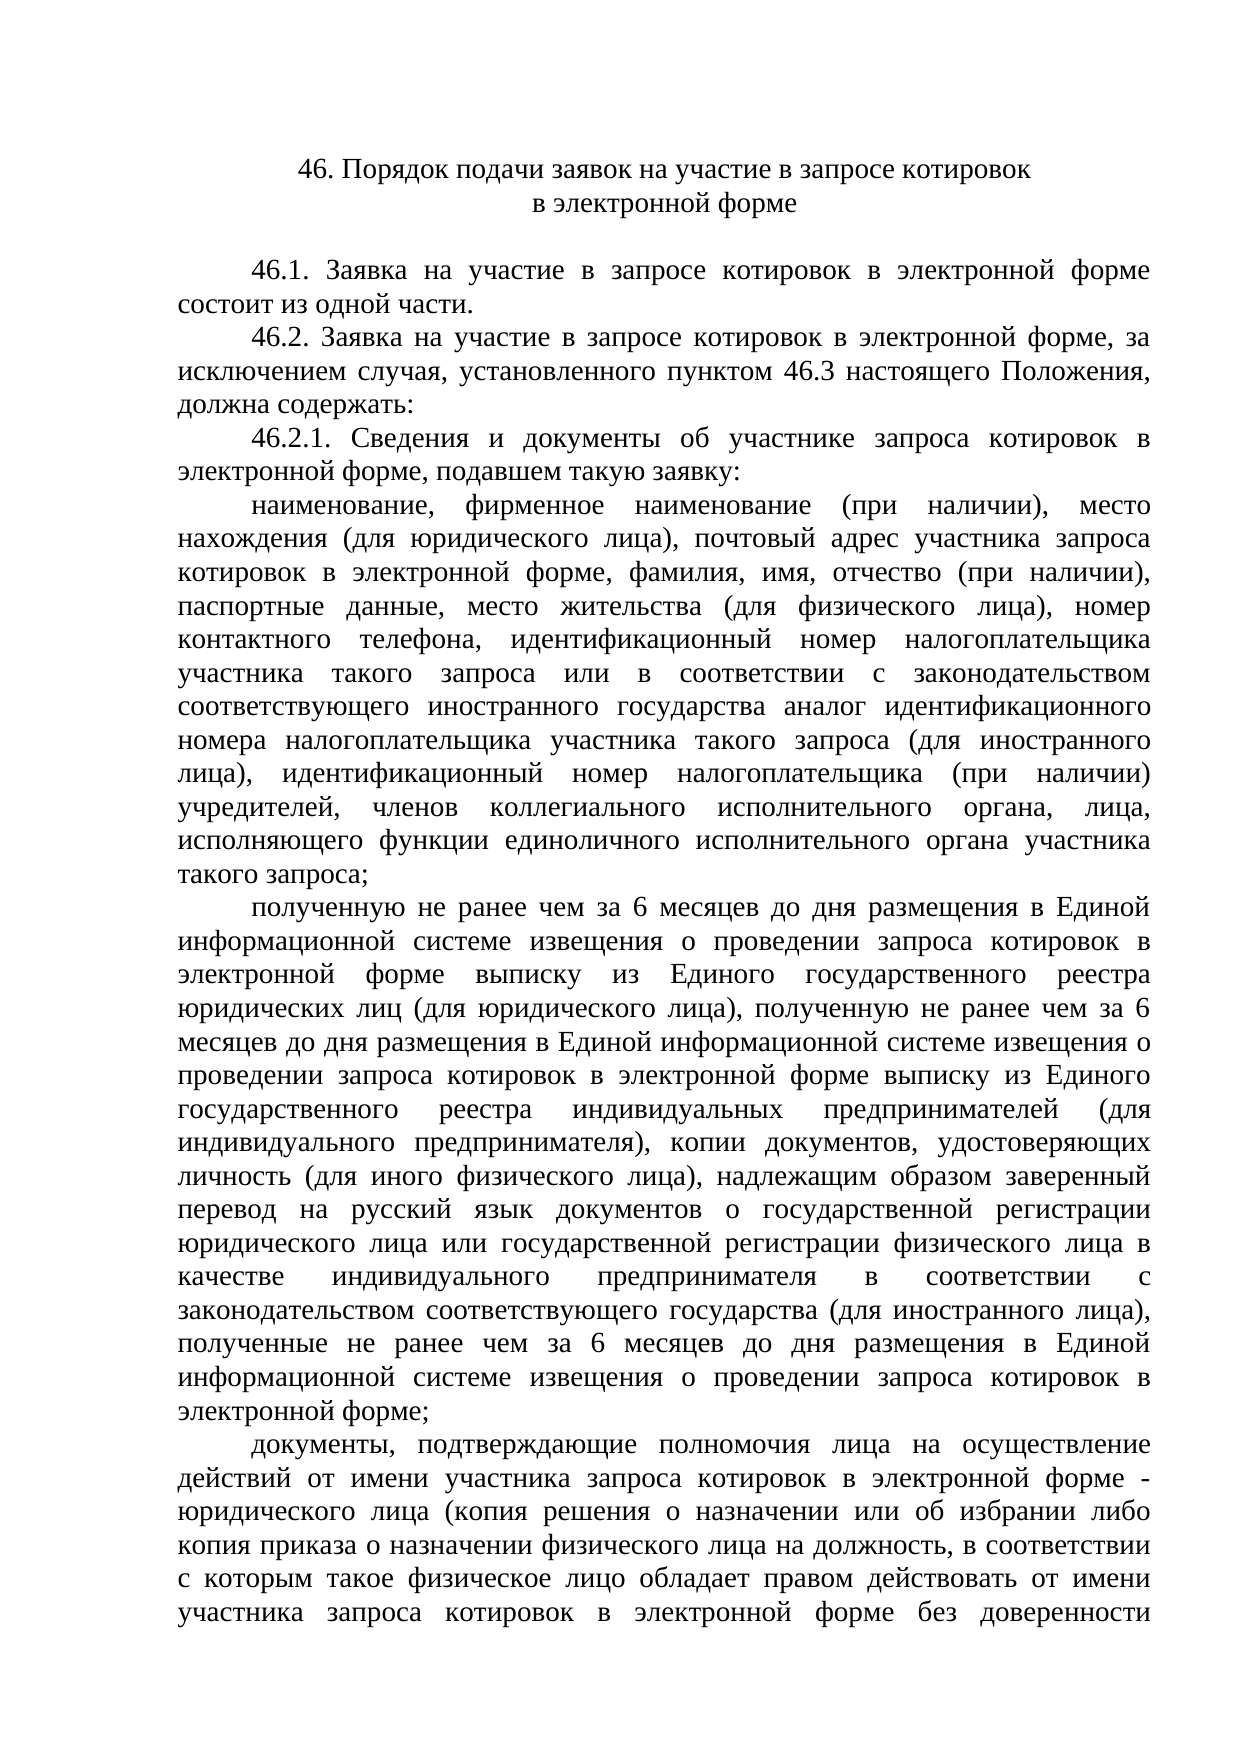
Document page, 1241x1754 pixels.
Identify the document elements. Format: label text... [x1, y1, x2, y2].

list 46.2. Заявка на участие в запросе котировок в электронной форме, за исключением случая, установленного пунктом 46.3 настоящего Положения, должна содержать: [177, 319, 1152, 420]
text полученную не ранее чем за 6 месяцев до дня размещения в Единой информационной системе извещения о проведении запроса котировок в электронной форме выписку из Единого государственного реестра юридических лиц (для юридического лица), полученную не ранее чем за 6 месяцев до дня размещения в Единой информационной системе извещения о проведении запроса котировок в электронной форме выписку из Единого государственного реестра индивидуальных предпринимателей (для индивидуального предпринимателя), копии документов, удостоверяющих личность (для иного физического лица), надлежащим образом заверенный перевод на русский язык документов о государственной регистрации юридического лица или государственной регистрации физического лица в качестве индивидуального предпринимателя в соответствии с законодательством соответствующего государства (для иностранного лица), полученные не ранее чем за 6 месяцев до дня размещения в Единой информационной системе извещения о проведении запроса котировок в электронной форме; [177, 889, 1152, 1426]
text 46.2.1. Сведения и документы об участнике запроса котировок в электронной форме, подавшем такую заявку: [177, 420, 1152, 487]
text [177, 1426, 1152, 1627]
text 46. Порядок подачи заявок на участие в запросе котировок [177, 152, 1152, 185]
text наименование, фирменное наименование (при наличии), место нахождения (для юридического лица), почтовый адрес участника запроса котировок в электронной форме, фамилия, имя, отчество (при наличии), паспортные данные, место жительства (для физического лица), номер контактного телефона, идентификационный номер налогоплательщика участника такого запроса или в соответствии с законодательством соответствующего иностранного государства аналог идентификационного номера налогоплательщика участника такого запроса (для иностранного лица), идентификационный номер налогоплательщика (при наличии) учредителей, членов коллегиального исполнительного органа, лица, исполняющего функции единоличного исполнительного органа участника такого запроса; [177, 487, 1152, 889]
text в электронной форме [177, 185, 1152, 219]
list 46.1. Заявка на участие в запросе котировок в электронной форме состоит из одной части. [177, 252, 1152, 319]
